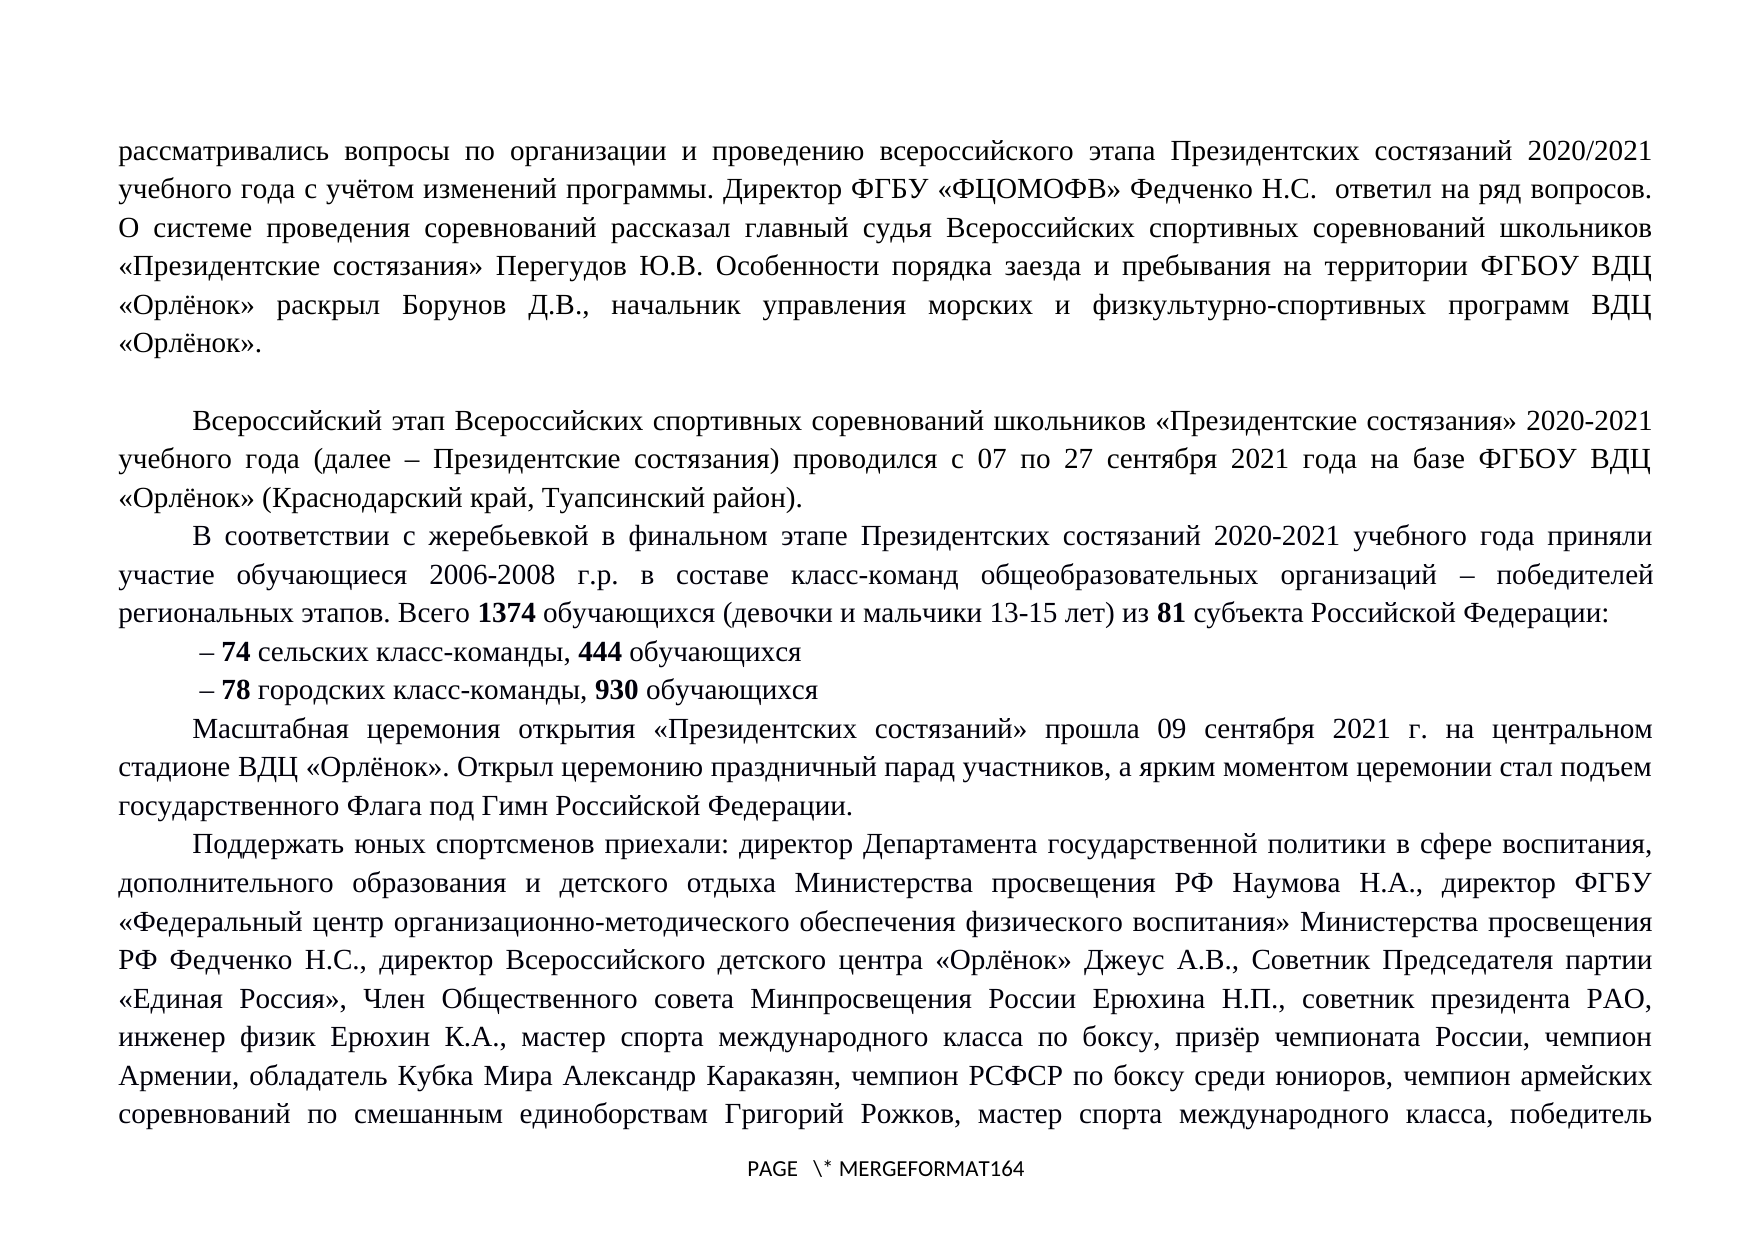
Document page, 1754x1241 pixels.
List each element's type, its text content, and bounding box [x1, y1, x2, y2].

text Масштабная церемония открытия «Президентских состязаний» прошла 09 сентября 2021 г. на центральном стадионе ВДЦ «Орлёнок». Открыл церемонию праздничный парад участников, а ярким моментом церемонии стал подъем государственного Флага под Гимн Российской Федерации. [118, 711, 1654, 822]
text Всероссийский этап Всероссийских спортивных соревнований школьников «Президентские состязания» 2020-2021 учебного года (далее – Президентские состязания) проводился с 07 по 27 сентября 2021 года на базе ФГБОУ ВДЦ «Орлёнок» (Краснодарский край, Туапсинский район). [118, 403, 1654, 513]
text В соответствии с жеребьевкой в финальном этапе Президентских состязаний 2020-2021 учебного года приняли участие обучающиеся 2006-2008 г.р. в составе класс-команд общеобразовательных организаций – победителей региональных этапов. Всего 1374 обучающихся (девочки и мальчики 13-15 лет) из 81 субъекта Российской Федерации: [118, 518, 1654, 629]
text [118, 133, 1654, 359]
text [118, 827, 1654, 1130]
text – 74 сельских класс-команды, 444 обучающихся [118, 634, 1654, 667]
text – 78 городских класс-команды, 930 обучающихся [118, 672, 1654, 706]
